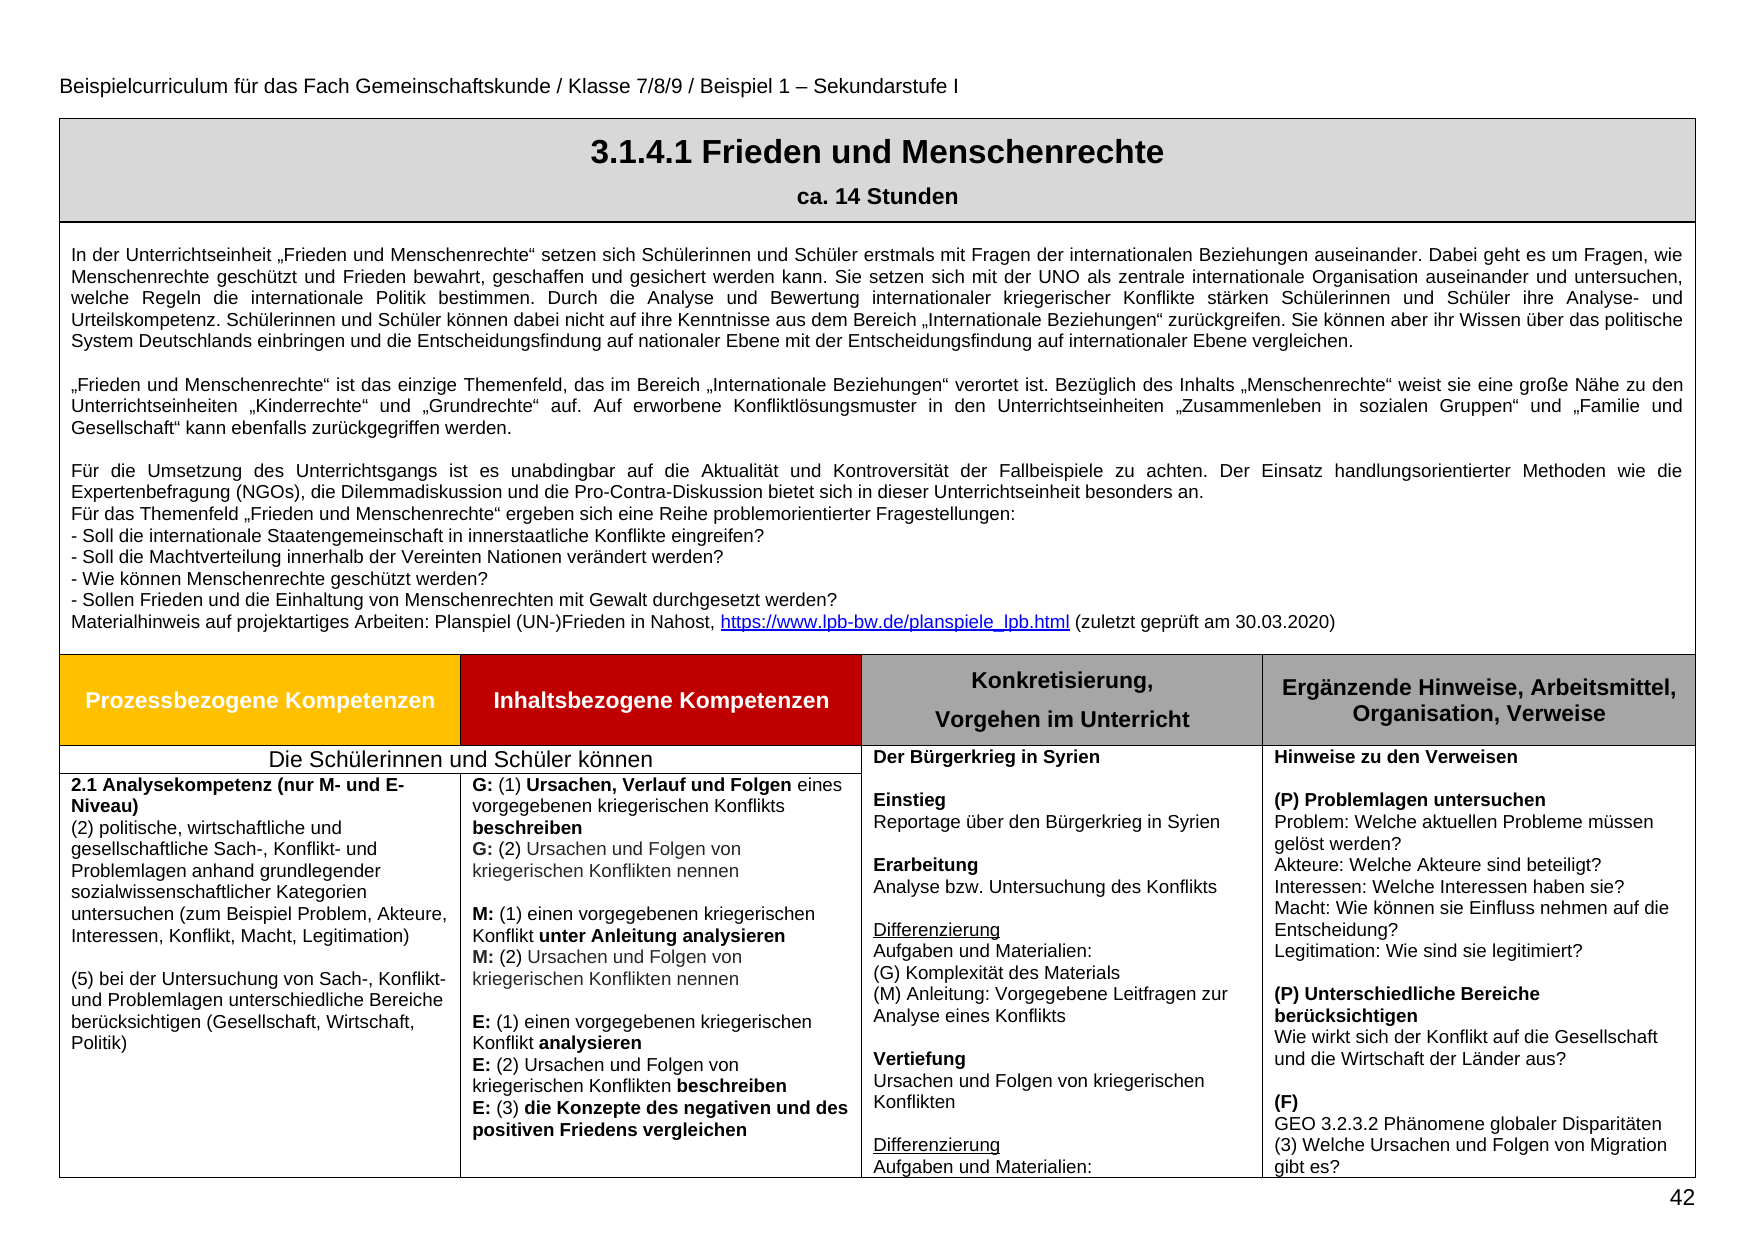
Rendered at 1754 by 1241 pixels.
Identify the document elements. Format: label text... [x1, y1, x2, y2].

table_cell Konkretisierung, Vorgehen im Unterricht [862, 655, 1262, 745]
table_cell Hinweise zu den Verweisen (P) Problemlagen untersuchen Problem: Welche aktuellen Probleme müssen gelöst werden? Akteure: Welche Akteure sind beteiligt? Interessen: Welche Interessen haben sie? Macht: Wie können sie Einfluss nehmen auf die Entscheidung? Legitimation: Wie sind sie legitimiert? (P) Unterschiedliche Bereiche berücksichtigen Wie wirkt sich der Konflikt auf die Gesellschaft und die Wirtschaft der Länder aus? (F) GEO 3.2.3.2 Phänomene globaler Disparitäten (3) Welche Ursachen und Folgen von Migration gibt es? (L) BNE Wie kann Frieden bewahrt, geschaffen und gesichert werden? (L) BTV Wie können Konflikte friedlich ausgetragen werden? [1263, 746, 1695, 1177]
table_cell Der Bürgerkrieg in Syrien Einstieg Reportage über den Bürgerkrieg in Syrien Erarbeitung Analyse bzw. Untersuchung des Konflikts Differenzierung Aufgaben und Materialien: (G) Komplexität des Materials (M) Anleitung: Vorgegebene Leitfragen zur Analyse eines Konflikts Vertiefung Ursachen und Folgen von kriegerischen Konflikten Differenzierung Aufgaben und Materialien: (E) Komplexität der Aufgabe: Folgen von kriegerischen Konflikten für die Menschen, die Gesellschaft und den Staat Erweiterung (G/M), Vertiefung (E) Konzepte des negativen und des positiven Friedens Bezug zu den Basiskonzepten Wie kann Frieden bewahrt, geschaffen und gesichert werden? (Interessen und Gemeinwohl) [862, 746, 1262, 1177]
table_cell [60, 774, 460, 1177]
table_cell Prozessbezogene Kompetenzen [60, 655, 460, 745]
table_cell In der Unterrichtseinheit „Frieden und Menschenrechte“ setzen sich Schülerinnen und Schüler erstmals mit Fragen der internationalen Beziehungen auseinander. Dabei geht es um Fragen, wie Menschenrechte geschützt und Frieden bewahrt, geschaffen und gesichert werden kann. Sie setzen sich mit der UNO als zentrale internationale Organisation auseinander und untersuchen, welche Regeln die internationale Politik bestimmen. Durch die Analyse und Bewertung internationaler kriegerischer Konflikte stärken Schülerinnen und Schüler ihre Analyse- und Urteilskompetenz. Schülerinnen und Schüler können dabei nicht auf ihre Kenntnisse aus dem Bereich „Internationale Beziehungen“ zurückgreifen. Sie können aber ihr Wissen über das politische System Deutschlands einbringen und die Entscheidungsfindung auf nationaler Ebene mit der Entscheidungsfindung auf internationaler Ebene vergleichen. „Frieden und Menschenrechte“ ist das einzige Themenfeld, das im Bereich „Internationale Beziehungen“ verortet ist. Bezüglich des Inhalts „Menschenrechte“ weist sie eine große Nähe zu den Unterrichtseinheiten „Kinderrechte“ und „Grundrechte“ auf. Auf erworbene Konfliktlösungsmuster in den Unterrichtseinheiten „Zusammenleben in sozialen Gruppen“ und „Familie und Gesellschaft“ kann ebenfalls zurückgegriffen werden. Für die Umsetzung des Unterrichtsgangs ist es unabdingbar auf die Aktualität und Kontroversität der Fallbeispiele zu achten. Der Einsatz handlungsorientierter Methoden wie die Expertenbefragung (NGOs), die Dilemmadiskussion und die Pro-Contra-Diskussion bietet sich in dieser Unterrichtseinheit besonders an. Für das Themenfeld „Frieden und Menschenrechte“ ergeben sich eine Reihe problemorientierter Fragestellungen: - Soll die internationale Staatengemeinschaft in innerstaatliche Konflikte eingreifen? - Soll die Machtverteilung innerhalb der Vereinten Nationen verändert werden? - Wie können Menschenrechte geschützt werden? - Sollen Frieden und die Einhaltung von Menschenrechten mit Gewalt durchgesetzt werden? Materialhinweis auf projektartiges Arbeiten: Planspiel (UN-)Frieden in Nahost, https://www.lpb-bw.de/planspiele_lpb.html (zuletzt geprüft am 30.03.2020) [60, 223, 1695, 654]
table_cell Die Schülerinnen und Schüler können [60, 746, 861, 772]
table_cell Ergänzende Hinweise, Arbeitsmittel, Organisation, Verweise [1263, 655, 1695, 745]
table_cell Inhaltsbezogene Kompetenzen [461, 655, 861, 745]
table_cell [461, 774, 861, 1177]
table_header 3.1.4.1 Frieden und Menschenrechte ca. 14 Stunden [60, 119, 1695, 221]
